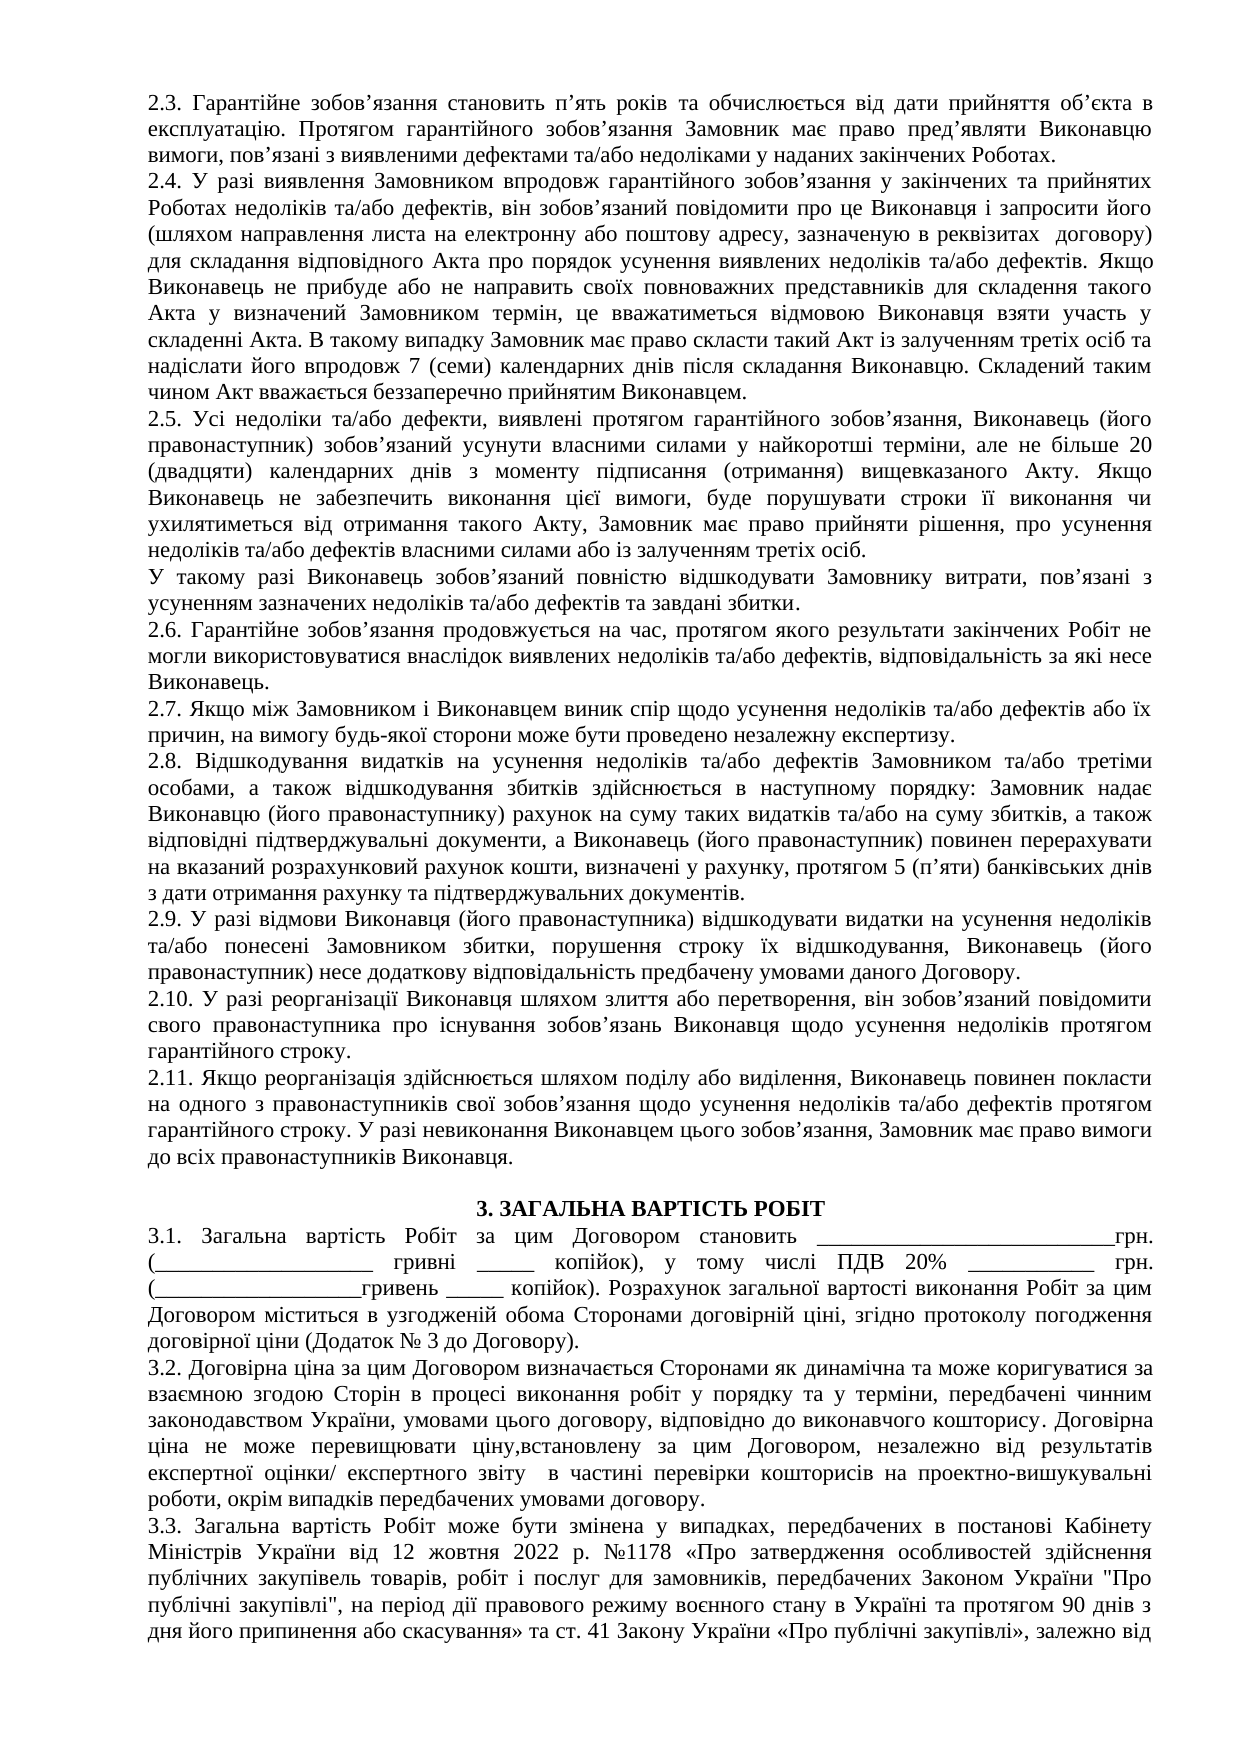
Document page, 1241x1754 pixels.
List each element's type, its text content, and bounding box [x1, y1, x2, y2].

text 2.7. Якщо між Замовником і Виконавцем виник спір щодо усунення недоліків та/або дефектів або їх причин, на вимогу будь-якої сторони може бути проведено незалежну експертизу. [148, 695, 1153, 747]
text 2.8. Відшкодування видатків на усунення недоліків та/або дефектів Замовником та/або третіми особами, а також відшкодування збитків здійснюється в наступному порядку: Замовник надає Виконавцю (його правонаступнику) рахунок на суму таких видатків та/або на суму збитків, а також відповідні підтверджувальні документи, а Виконавець (його правонаступник) повинен перерахувати на вказаний розрахунковий рахунок кошти, визначені у рахунку, протягом 5 (п’яти) банківських днів з дати отримання рахунку та підтверджувальних документів. [148, 747, 1153, 906]
text 2.11. Якщо реорганізація здійснюється шляхом поділу або виділення, Виконавець повинен покласти на одного з правонаступників свої зобов’язання щодо усунення недоліків та/або дефектів протягом гарантійного строку. У разі невиконання Виконавцем цього зобов’язання, Замовник має право вимоги до всіх правонаступників Виконавця. [148, 1064, 1153, 1169]
text У такому разі Виконавець зобов’язаний повністю відшкодувати Замовнику витрати, пов’язані з усуненням зазначених недоліків та/або дефектів та завдані збитки. [148, 563, 1153, 616]
text 2.4. У разі виявлення Замовником впродовж гарантійного зобов’язання у закінчених та прийнятих Роботах недоліків та/або дефектів, він зобов’язаний повідомити про це Виконавця і запросити його (шляхом направлення листа на електронну або поштову адресу, зазначеную в реквізитах договору) для складання відповідного Акта про порядок усунення виявлених недоліків та/або дефектів. Якщо Виконавець не прибуде або не направить своїх повноважних представників для складення такого Акта у визначений Замовником термін, це вважатиметься відмовою Виконавця взяти участь у складенні Акта. В такому випадку Замовник має право скласти такий Акт із залученням третіх осіб та надіслати його впродовж 7 (семи) календарних днів після складання Виконавцю. Складений таким чином Акт вважається беззаперечно прийнятим Виконавцем. [148, 168, 1153, 405]
text 2.10. У разі реорганізації Виконавця шляхом злиття або перетворення, він зобов’язаний повідомити свого правонаступника про існування зобов’язань Виконавця щодо усунення недоліків протягом гарантійного строку. [148, 984, 1153, 1064]
text 2.3. Гарантійне зобов’язання становить п’ять років та обчислюється від дати прийняття об’єкта в експлуатацію. Протягом гарантійного зобов’язання Замовник має право пред’являти Виконавцю вимоги, пов’язані з виявленими дефектами та/або недоліками у наданих закінчених Роботах. [148, 88, 1153, 168]
text 2.9. У разі відмови Виконавця (його правонаступника) відшкодувати видатки на усунення недоліків та/або понесені Замовником збитки, порушення строку їх відшкодування, Виконавець (його правонаступник) несе додаткову відповідальність предбачену умовами даного Договору. [148, 906, 1153, 984]
text 3.2. Договірна ціна за цим Договором визначається Сторонами як динамічна та може коригуватися за взаємною згодою Сторін в процесі виконання робіт у порядку та у терміни, передбачені чинним законодавством України, умовами цього договору, відповідно до виконавчого кошторису. Договірна ціна не може перевищювати ціну,встановлену за цим Договором, незалежно від результатів експертної оцінки/ експертного звіту в частині перевірки кошторисів на проектно-вишукувальні роботи, окрім випадків передбачених умовами договору. [148, 1353, 1153, 1512]
text 2.5. Усі недоліки та/або дефекти, виявлені протягом гарантійного зобов’язання, Виконавець (його правонаступник) зобов’язаний усунути власними силами у найкоротші терміни, але не більше 20 (двадцяти) календарних днів з моменту підписання (отримання) вищевказаного Акту. Якщо Виконавець не забезпечить виконання цієї вимоги, буде порушувати строки її виконання чи ухилятиметься від отримання такого Акту, Замовник має право прийняти рішення, про усунення недоліків та/або дефектів власними силами або із залученням третіх осіб. [148, 405, 1153, 563]
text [148, 1512, 1153, 1643]
text 3. ЗАГАЛЬНА ВАРТІСТЬ РОБІТ [148, 1195, 1153, 1222]
text 3.1. Загальна вартість Робіт за цим Договором становить __________________________грн. (___________________ гривні _____ копійок), у тому числі ПДВ 20% ___________ грн. (__________________гривень _____ копійок). Розрахунок загальної вартості виконання Робіт за цим Договором міститься в узгодженій обома Сторонами договірній ціні, згідно протоколу погодження договірної ціни (Додаток № 3 до Договору). [148, 1222, 1153, 1353]
text 2.6. Гарантійне зобов’язання продовжується на час, протягом якого результати закінчених Робіт не могли використовуватися внаслідок виявлених недоліків та/або дефектів, відповідальність за які несе Виконавець. [148, 616, 1153, 695]
